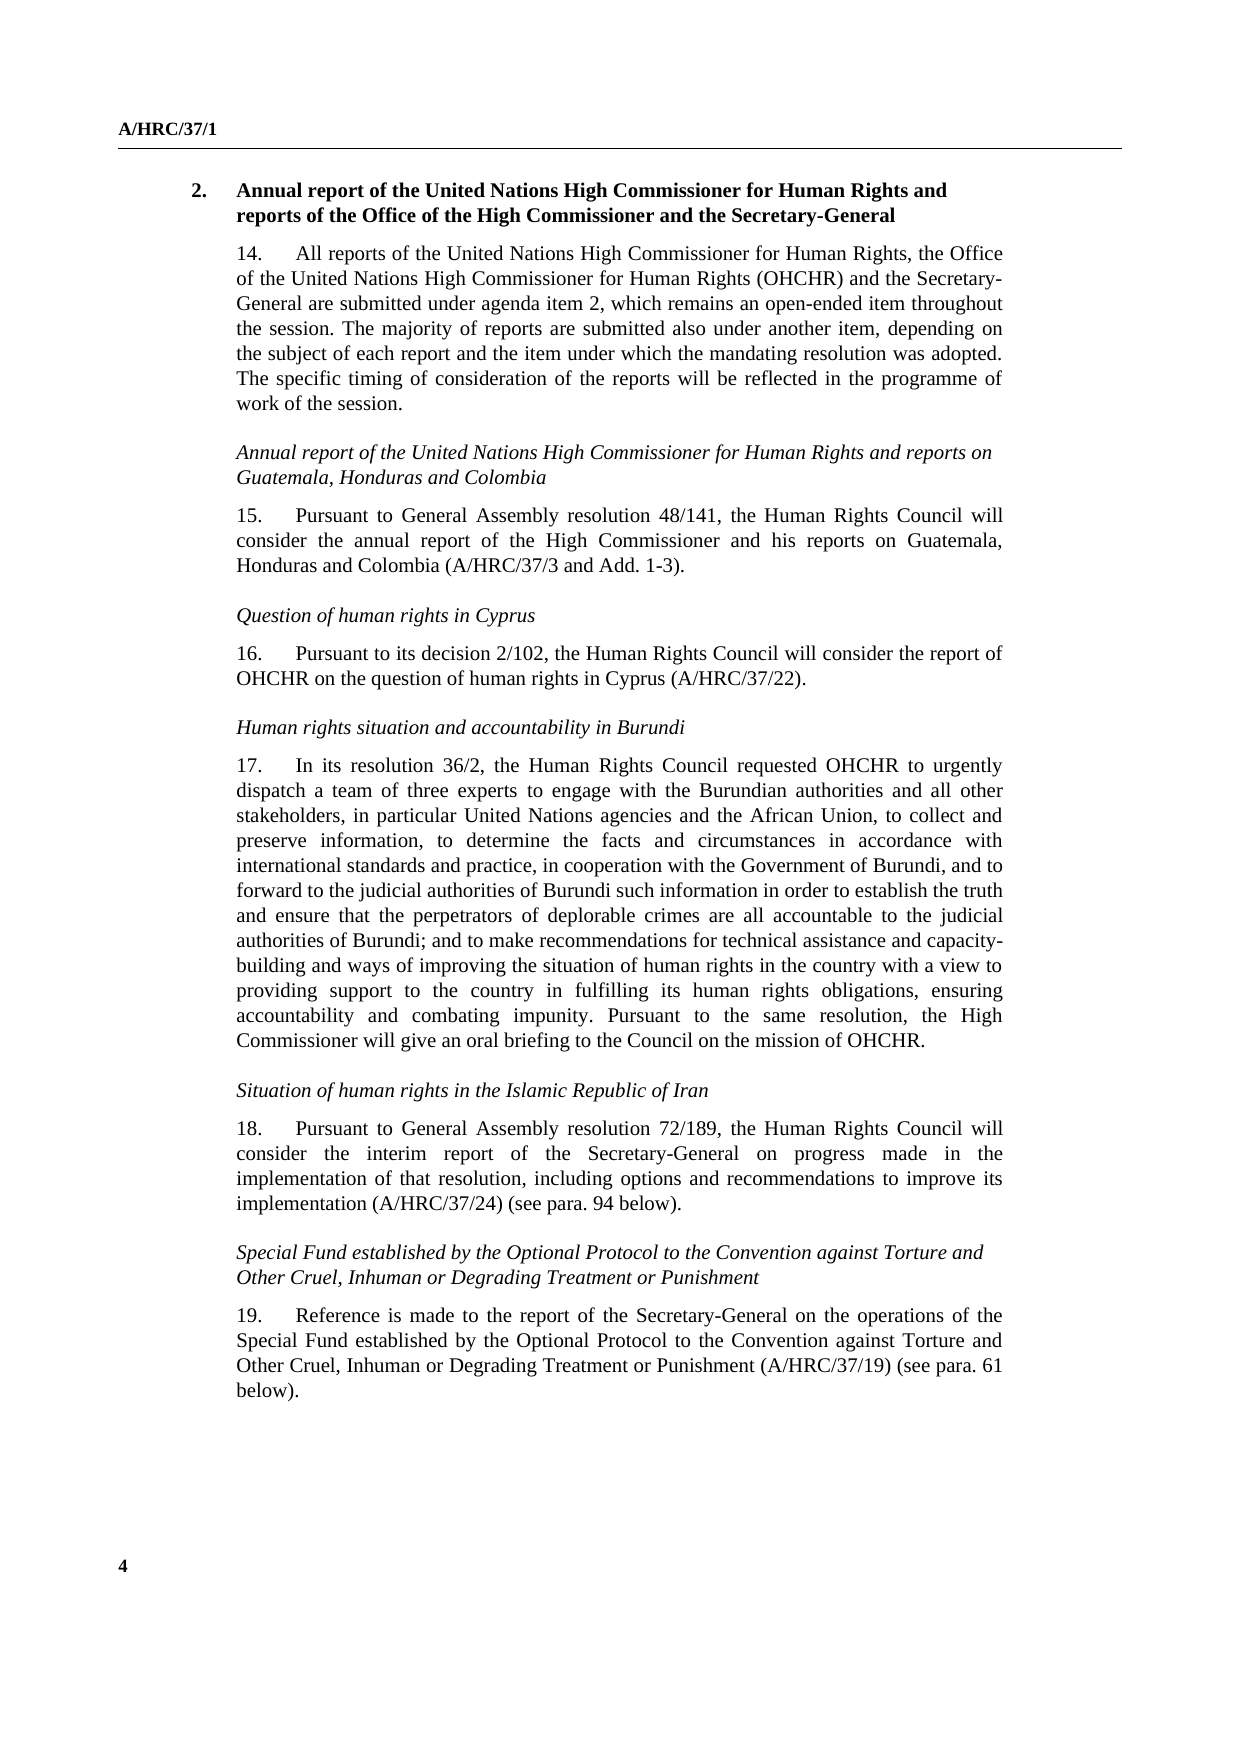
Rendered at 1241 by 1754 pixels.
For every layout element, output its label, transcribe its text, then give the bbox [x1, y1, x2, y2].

text 14. All reports of the United Nations High Commissioner for Human Rights, the Office of the United Nations High Commissioner for Human Rights (OHCHR) and the Secretary-General are submitted under agenda item 2, which remains an open-ended item throughout the session. The majority of reports are submitted also under another item, depending on the subject of each report and the item under which the mandating resolution was adopted. The specific timing of consideration of the reports will be reflected in the programme of work of the session. [236, 240, 1004, 415]
text Special Fund established by the Optional Protocol to the Convention against Torture and Other Cruel, Inhuman or Degrading Treatment or Punishment [118, 1240, 1004, 1290]
text 19. Reference is made to the report of the Secretary-General on the operations of the Special Fund established by the Optional Protocol to the Convention against Torture and Other Cruel, Inhuman or Degrading Treatment or Punishment (A/HRC/37/19) (see para. 61 below). [236, 1302, 1004, 1402]
text Annual report of the United Nations High Commissioner for Human Rights and reports on Guatemala, Honduras and Colombia [118, 440, 1004, 490]
text 15. Pursuant to General Assembly resolution 48/141, the Human Rights Council will consider the annual report of the High Commissioner and his reports on Guatemala, Honduras and Colombia (A/HRC/37/3 and Add. 1-3). [236, 502, 1004, 577]
text Situation of human rights in the Islamic Republic of Iran [118, 1077, 1004, 1102]
text 17. In its resolution 36/2, the Human Rights Council requested OHCHR to urgently dispatch a team of three experts to engage with the Burundian authorities and all other stakeholders, in particular United Nations agencies and the African Union, to collect and preserve information, to determine the facts and circumstances in accordance with international standards and practice, in cooperation with the Government of Burundi, and to forward to the judicial authorities of Burundi such information in order to establish the truth and ensure that the perpetrators of deplorable crimes are all accountable to the judicial authorities of Burundi; and to make recommendations for technical assistance and capacity-building and ways of improving the situation of human rights in the country with a view to providing support to the country in fulfilling its human rights obligations, ensuring accountability and combating impunity. Pursuant to the same resolution, the High Commissioner will give an oral briefing to the Council on the mission of OHCHR. [236, 752, 1004, 1052]
text Question of human rights in Cyprus [118, 602, 1004, 627]
text 2. Annual report of the United Nations High Commissioner for Human Rights and reports of the Office of the High Commissioner and the Secretary-General [118, 177, 1004, 227]
text 18. Pursuant to General Assembly resolution 72/189, the Human Rights Council will consider the interim report of the Secretary-General on progress made in the implementation of that resolution, including options and recommendations to improve its implementation (A/HRC/37/24) (see para. 94 below). [236, 1115, 1004, 1215]
text 16. Pursuant to its decision 2/102, the Human Rights Council will consider the report of OHCHR on the question of human rights in Cyprus (A/HRC/37/22). [236, 640, 1004, 690]
text Human rights situation and accountability in Burundi [118, 715, 1004, 740]
